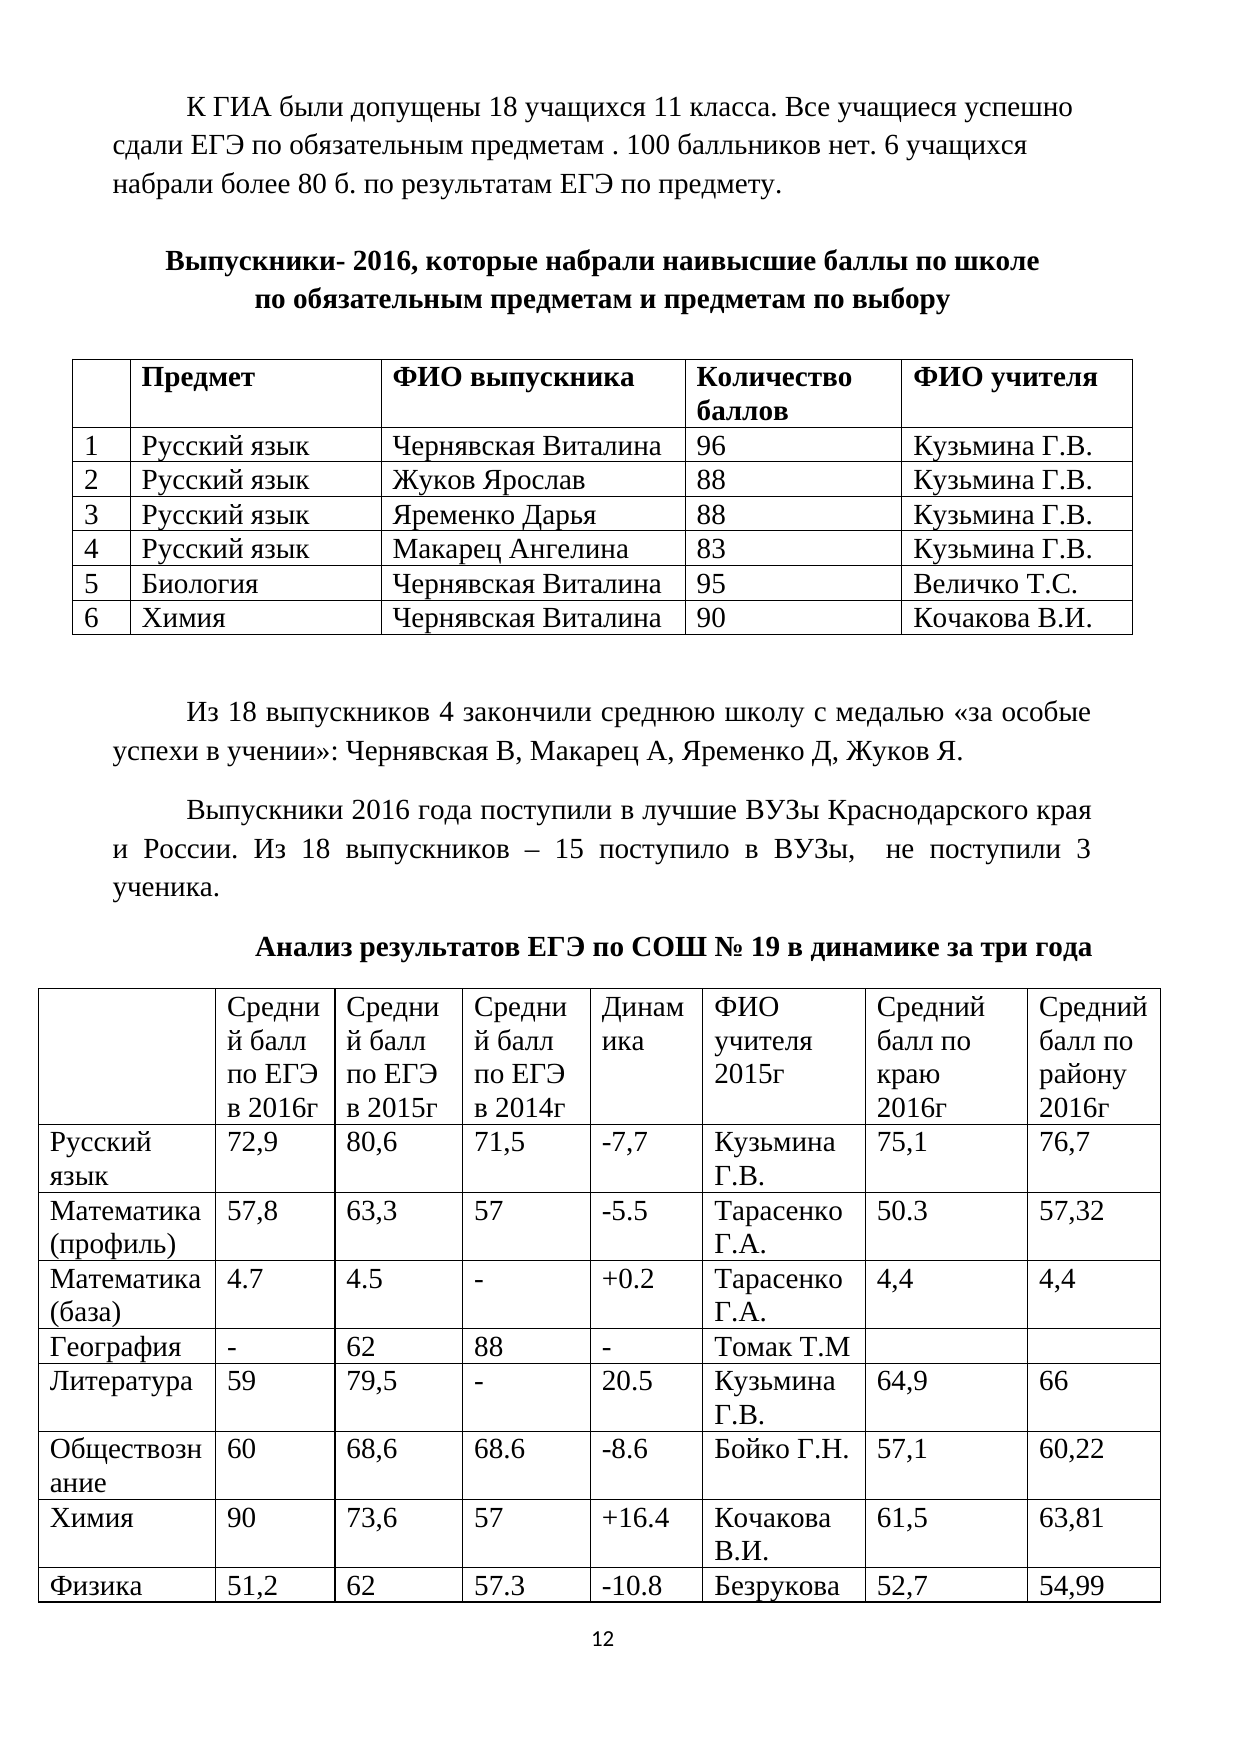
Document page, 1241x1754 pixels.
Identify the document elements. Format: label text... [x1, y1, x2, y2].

table_cell 73,6 [336, 1500, 462, 1567]
table_cell 88 [686, 497, 901, 530]
table_cell 50.3 [866, 1193, 1027, 1260]
table_cell 75,1 [866, 1125, 1027, 1192]
table_cell Макарец Ангелина [382, 531, 685, 565]
table_cell 68.6 [463, 1432, 590, 1499]
table_cell Математика (база) [39, 1261, 215, 1328]
table_cell 4.5 [336, 1261, 462, 1328]
table_cell - [463, 1364, 590, 1431]
table_cell 5 [73, 566, 130, 599]
table_cell 88 [463, 1329, 590, 1362]
table_cell Яременко Дарья [382, 497, 685, 530]
table_header Средний балл по ЕГЭ в 2015г [336, 989, 462, 1123]
table_header ФИО выпускника [382, 360, 685, 427]
table_cell 57,1 [866, 1432, 1027, 1499]
table_header Предмет [131, 360, 381, 427]
table_cell Русский язык [131, 531, 381, 565]
table_cell 1 [73, 428, 130, 461]
table_cell Кузьмина Г.В. [703, 1125, 865, 1192]
table_cell 57 [463, 1193, 590, 1260]
table_cell 4 [73, 531, 130, 565]
table_cell - [463, 1261, 590, 1328]
table_cell Величко Т.С. [902, 566, 1132, 599]
table_header Средний балл по ЕГЭ в 2014г [463, 989, 590, 1123]
table_cell География [39, 1329, 215, 1362]
table_header Средний балл по ЕГЭ в 2016г [216, 989, 334, 1123]
table_cell -8.6 [591, 1432, 702, 1499]
table_cell Русский язык [131, 462, 381, 496]
table_cell 57,32 [1028, 1193, 1160, 1260]
table_cell Томак Т.М [703, 1329, 865, 1362]
table_cell Русский язык [131, 497, 381, 530]
table_cell 61,5 [866, 1500, 1027, 1567]
table_cell -5.5 [591, 1193, 702, 1260]
table_cell Химия [39, 1500, 215, 1567]
table_cell Кочакова В.И. [902, 601, 1132, 634]
table_cell 63,3 [336, 1193, 462, 1260]
table_cell Кузьмина Г.В. [902, 497, 1132, 530]
table_cell 96 [686, 428, 901, 461]
table_cell 60 [216, 1432, 334, 1499]
text по обязательным предметам и предметам по выбору [112, 281, 1092, 315]
table_cell - [591, 1329, 702, 1362]
text Выпускники 2016 года поступили в лучшие ВУЗы Краснодарского края и России. Из 18 выпускников – 15 поступило в ВУЗы, не поступили 3 ученика. [112, 792, 1092, 903]
table_cell Математика (профиль) [39, 1193, 215, 1260]
table_cell 4,4 [866, 1261, 1027, 1328]
table_header ФИО учителя [902, 360, 1132, 427]
table_cell 90 [686, 601, 901, 634]
table_cell 3 [73, 497, 130, 530]
table_cell Русский язык [131, 428, 381, 461]
table_cell 51,2 [216, 1568, 334, 1601]
table_cell Кочакова В.И. [703, 1500, 865, 1567]
table_cell 63,81 [1028, 1500, 1160, 1567]
table_cell Безрукова Н.В. [703, 1568, 865, 1601]
table_cell 60,22 [1028, 1432, 1160, 1499]
table_cell 83 [686, 531, 901, 565]
table_header [39, 989, 215, 1123]
table_cell Русский язык [39, 1125, 215, 1192]
table_cell 68,6 [336, 1432, 462, 1499]
table_header ФИО учителя 2015г [703, 989, 865, 1123]
table_cell Кузьмина Г.В. [902, 428, 1132, 461]
table_cell +16.4 [591, 1500, 702, 1567]
table_cell -7,7 [591, 1125, 702, 1192]
table_header Количество баллов [686, 360, 901, 427]
table_cell 4,4 [1028, 1261, 1160, 1328]
table_cell 2 [73, 462, 130, 496]
table_cell 57 [463, 1500, 590, 1567]
table_cell Литература [39, 1364, 215, 1431]
table_cell 57.3 [463, 1568, 590, 1601]
table_cell [1028, 1329, 1160, 1362]
table_cell Кузьмина Г.В. [902, 462, 1132, 496]
table_cell 6 [73, 601, 130, 634]
table_cell 4.7 [216, 1261, 334, 1328]
table_cell Физика [39, 1568, 215, 1601]
table_cell 64,9 [866, 1364, 1027, 1431]
table_cell 71,5 [463, 1125, 590, 1192]
table_cell 20.5 [591, 1364, 702, 1431]
table_header Динамика [591, 989, 702, 1123]
table_cell - [216, 1329, 334, 1362]
table_cell Обществознание [39, 1432, 215, 1499]
table_cell -10.8 [591, 1568, 702, 1601]
table_header Средний балл по краю 2016г [866, 989, 1027, 1123]
table_cell 62 [336, 1568, 462, 1601]
table_header Средний балл по району 2016г [1028, 989, 1160, 1123]
table_cell 72,9 [216, 1125, 334, 1192]
table_cell 59 [216, 1364, 334, 1431]
text Из 18 выпускников 4 закончили среднюю школу с медалью «за особые успехи в учении»: Чернявская В, Макарец А, Яременко Д, Жуков Я. [112, 694, 1092, 767]
table_cell Кузьмина Г.В. [902, 531, 1132, 565]
table_cell 88 [686, 462, 901, 496]
table_cell Биология [131, 566, 381, 599]
table_cell Тарасенко Г.А. [703, 1261, 865, 1328]
table_cell Кузьмина Г.В. [703, 1364, 865, 1431]
table_cell Химия [131, 601, 381, 634]
table_cell Тарасенко Г.А. [703, 1193, 865, 1260]
table_cell Бойко Г.Н. [703, 1432, 865, 1499]
table_cell 76,7 [1028, 1125, 1160, 1192]
text К ГИА были допущены 18 учащихся 11 класса. Все учащиеся успешно сдали ЕГЭ по обязательным предметам . 100 балльников нет. 6 учащихся набрали более 80 б. по результатам ЕГЭ по предмету. [112, 89, 1092, 199]
table_cell 80,6 [336, 1125, 462, 1192]
table_cell 90 [216, 1500, 334, 1567]
table_cell 79,5 [336, 1364, 462, 1431]
table_cell 57,8 [216, 1193, 334, 1260]
table_cell 95 [686, 566, 901, 599]
table_cell [866, 1329, 1027, 1362]
table_cell +0.2 [591, 1261, 702, 1328]
table_cell Чернявская Виталина [382, 601, 685, 634]
text Анализ результатов ЕГЭ по СОШ № 19 в динамике за три года [112, 929, 1092, 962]
table_cell 54,99 [1028, 1568, 1160, 1601]
table_cell 66 [1028, 1364, 1160, 1431]
table_cell 52,7 [866, 1568, 1027, 1601]
table_cell Чернявская Виталина [382, 566, 685, 599]
table_cell Чернявская Виталина [382, 428, 685, 461]
table_header [73, 360, 130, 427]
text Выпускники- 2016, которые набрали наивысшие баллы по школе [112, 243, 1092, 276]
table_cell Жуков Ярослав [382, 462, 685, 496]
table_cell 62 [336, 1329, 462, 1362]
